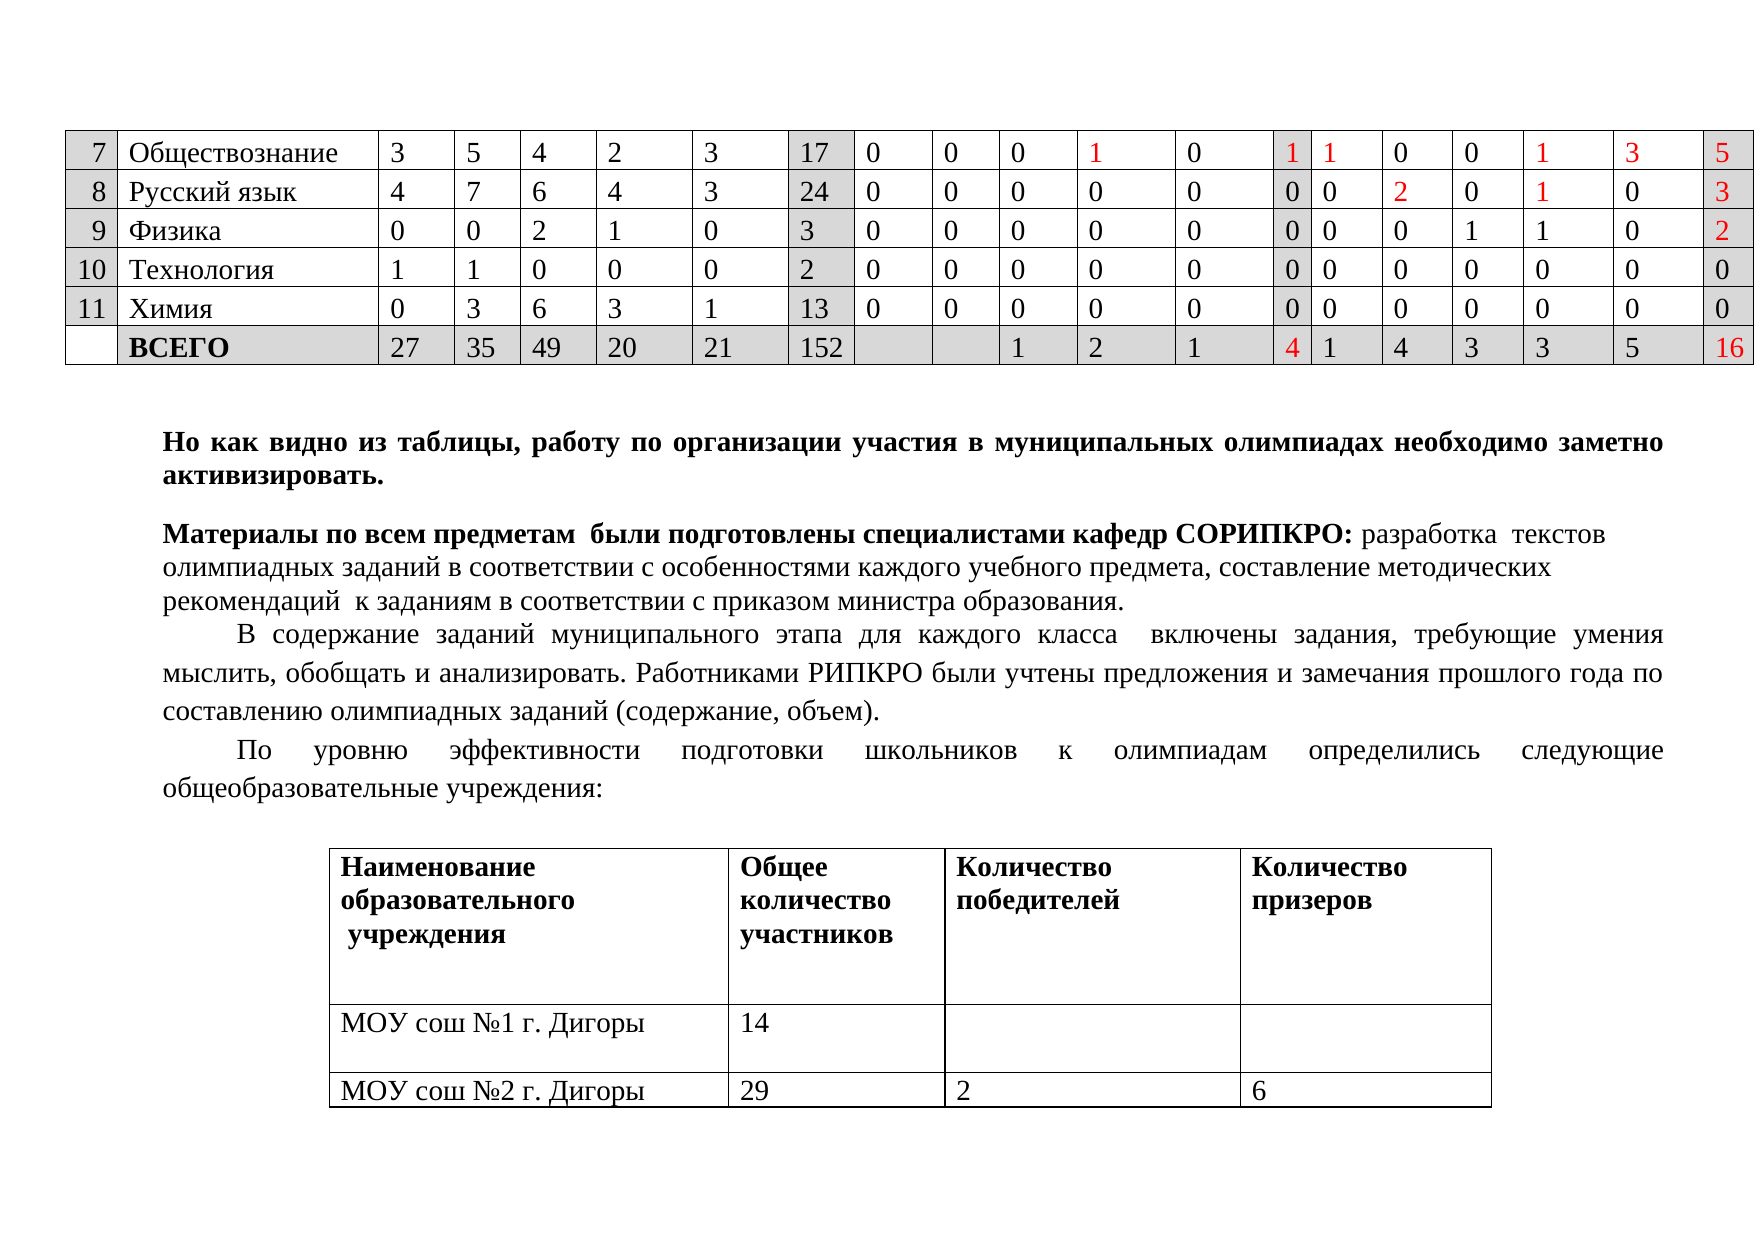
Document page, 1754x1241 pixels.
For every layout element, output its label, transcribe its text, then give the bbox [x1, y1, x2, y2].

table_cell 0 [855, 209, 932, 247]
table_cell 0 [855, 131, 932, 169]
table_cell 17 [789, 131, 854, 169]
table_cell 21 [693, 326, 788, 364]
table_cell 1 [1078, 131, 1175, 169]
table_cell 0 [1453, 170, 1523, 208]
table_cell 3 [789, 209, 854, 247]
table_cell 0 [1383, 209, 1452, 247]
table_cell 0 [693, 248, 788, 286]
table_cell 3 [455, 287, 520, 325]
table_cell 3 [1524, 326, 1613, 364]
table_cell 0 [1383, 248, 1452, 286]
table_cell 0 [379, 287, 454, 325]
table_cell 0 [1274, 209, 1311, 247]
table_cell 1 [1524, 131, 1613, 169]
table_cell 1 [1274, 131, 1311, 169]
table_cell 2 [597, 131, 692, 169]
table_cell 13 [789, 287, 854, 325]
table_cell 20 [597, 326, 692, 364]
text Но как видно из таблицы, работу по организации участия в муниципальных олимпиадах необходимо заметно активизировать. [162, 424, 1665, 491]
table_cell 0 [1274, 248, 1311, 286]
table_cell 0 [1000, 170, 1077, 208]
table_cell 0 [1614, 248, 1703, 286]
table_cell 0 [933, 170, 999, 208]
table_cell 0 [1274, 170, 1311, 208]
table_cell 2 [1078, 326, 1175, 364]
table_cell 1 [597, 209, 692, 247]
table_header Количество призеров [1241, 849, 1491, 1004]
table_cell 3 [693, 131, 788, 169]
table_cell 0 [1000, 287, 1077, 325]
table_cell 2 [521, 209, 596, 247]
table_cell 6 [521, 170, 596, 208]
table_cell 0 [1078, 248, 1175, 286]
table_cell 24 [789, 170, 854, 208]
table_cell 0 [933, 248, 999, 286]
table_cell 0 [1176, 209, 1273, 247]
text В содержание заданий муниципального этапа для каждого класса включены задания, требующие умения мыслить, обобщать и анализировать. Работниками РИПКРО были учтены предложения и замечания прошлого года по составлению олимпиадных заданий (содержание, объем). [162, 616, 1665, 727]
table_cell 0 [1383, 131, 1452, 169]
table_header Количество победителей [946, 849, 1240, 1004]
table_cell 0 [1524, 248, 1613, 286]
table_cell 0 [1312, 248, 1382, 286]
table_cell 1 [1524, 209, 1613, 247]
table_cell 0 [855, 287, 932, 325]
text По уровню эффективности подготовки школьников к олимпиадам определились следующие общеобразовательные учреждения: [162, 732, 1665, 804]
table_cell 0 [1704, 248, 1753, 286]
table_cell 1 [379, 248, 454, 286]
table_cell 0 [1176, 287, 1273, 325]
table_cell 0 [1176, 170, 1273, 208]
table_cell МОУ сош №1 г. Дигоры [330, 1005, 728, 1072]
table_cell 0 [379, 209, 454, 247]
table_cell 0 [521, 248, 596, 286]
table_cell 1 [1312, 326, 1382, 364]
table_cell [66, 326, 117, 364]
table_cell Русский язык [118, 170, 378, 208]
table_cell 2 [1383, 170, 1452, 208]
table_cell 3 [597, 287, 692, 325]
table_cell 0 [1614, 287, 1703, 325]
table_cell 0 [855, 170, 932, 208]
table_cell 49 [521, 326, 596, 364]
table_cell 0 [1078, 170, 1175, 208]
table_cell 8 [66, 170, 117, 208]
table_cell 16 [1704, 326, 1753, 364]
table_cell 1 [1312, 131, 1382, 169]
table_cell 5 [455, 131, 520, 169]
table_cell 6 [521, 287, 596, 325]
table_cell 0 [455, 209, 520, 247]
table_cell 4 [1383, 326, 1452, 364]
table_cell Химия [118, 287, 378, 325]
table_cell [330, 1073, 728, 1106]
table_cell 14 [729, 1005, 944, 1072]
table_cell 4 [597, 170, 692, 208]
table_cell 0 [933, 209, 999, 247]
table_cell [855, 326, 932, 364]
table_cell 0 [1453, 287, 1523, 325]
table_cell 0 [1274, 287, 1311, 325]
table_cell 5 [1704, 131, 1753, 169]
table_cell 3 [1614, 131, 1703, 169]
table_cell 10 [66, 248, 117, 286]
table_cell 7 [455, 170, 520, 208]
table_cell 5 [1614, 326, 1703, 364]
table_cell [1241, 1005, 1491, 1072]
table_cell 0 [597, 248, 692, 286]
table_cell 3 [1704, 170, 1753, 208]
table_cell 0 [1383, 287, 1452, 325]
table_cell 3 [693, 170, 788, 208]
table_cell 7 [66, 131, 117, 169]
table_header Общее количество участников [729, 849, 944, 1004]
table_cell [946, 1005, 1240, 1072]
table_cell 0 [1453, 131, 1523, 169]
table_cell 0 [1614, 209, 1703, 247]
table_cell 0 [1524, 287, 1613, 325]
table_header Наименование образовательного учреждения [330, 849, 728, 1004]
table_cell 6 [1241, 1073, 1491, 1106]
table_cell 0 [1000, 209, 1077, 247]
table_cell 2 [946, 1073, 1240, 1106]
table_cell 27 [379, 326, 454, 364]
table_cell 9 [66, 209, 117, 247]
table_cell 1 [1524, 170, 1613, 208]
table_cell 0 [1312, 209, 1382, 247]
table_cell 4 [379, 170, 454, 208]
table_cell 0 [1614, 170, 1703, 208]
table_cell 2 [789, 248, 854, 286]
table_cell 1 [1000, 326, 1077, 364]
table_cell 2 [1704, 209, 1753, 247]
table_cell 0 [1312, 170, 1382, 208]
table_cell 3 [1453, 326, 1523, 364]
table_cell 0 [1312, 287, 1382, 325]
table_cell 1 [1176, 326, 1273, 364]
table_cell 0 [1000, 131, 1077, 169]
table_cell ВСЕГО [118, 326, 378, 364]
table_cell 0 [1078, 287, 1175, 325]
table_cell 1 [693, 287, 788, 325]
table_cell Технология [118, 248, 378, 286]
table_cell 29 [729, 1073, 944, 1106]
table_cell 0 [1176, 131, 1273, 169]
text Материалы по всем предметам были подготовлены специалистами кафедр СОРИПКРО: разработка текстов олимпиадных заданий в соответствии с особенностями каждого учебного предмета, составление методических рекомендаций к заданиям в соответствии с приказом министра образования. [162, 516, 1665, 616]
table_cell 11 [66, 287, 117, 325]
table_cell 0 [1453, 248, 1523, 286]
table_cell 0 [1078, 209, 1175, 247]
table_cell 0 [1176, 248, 1273, 286]
table_cell 35 [455, 326, 520, 364]
table_cell 1 [1453, 209, 1523, 247]
table_cell 0 [1704, 287, 1753, 325]
table_cell 0 [693, 209, 788, 247]
table_cell 0 [1000, 248, 1077, 286]
table_cell Физика [118, 209, 378, 247]
table_cell 4 [521, 131, 596, 169]
table_cell 152 [789, 326, 854, 364]
table_cell Обществознание [118, 131, 378, 169]
table_cell 0 [933, 287, 999, 325]
table_cell 0 [933, 131, 999, 169]
table_cell 3 [379, 131, 454, 169]
table_cell 0 [855, 248, 932, 286]
table_cell 1 [455, 248, 520, 286]
table_cell [933, 326, 999, 364]
table_cell 4 [1274, 326, 1311, 364]
